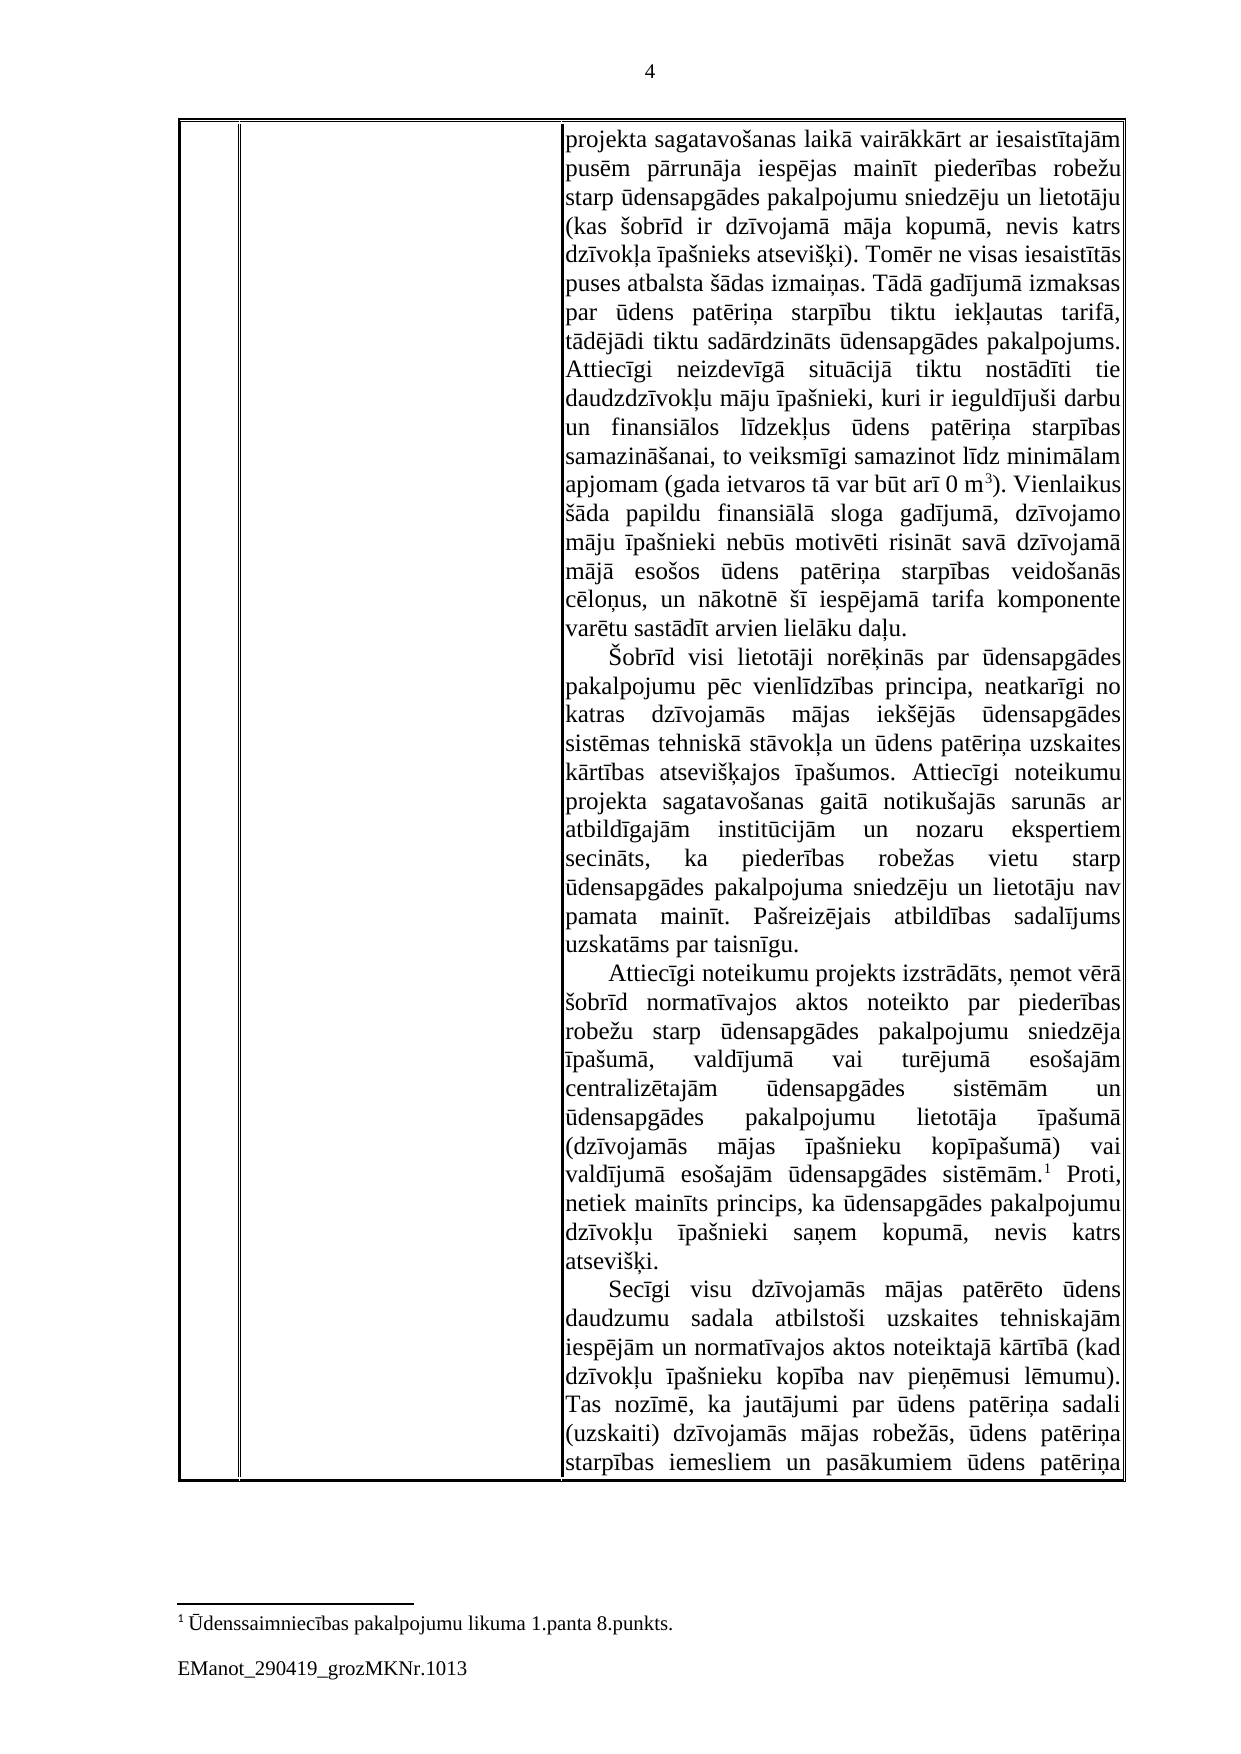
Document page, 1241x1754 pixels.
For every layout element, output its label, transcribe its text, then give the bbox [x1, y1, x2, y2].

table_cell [240, 120, 562, 1479]
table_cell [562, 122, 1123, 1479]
table_cell 2. [181, 122, 240, 1479]
